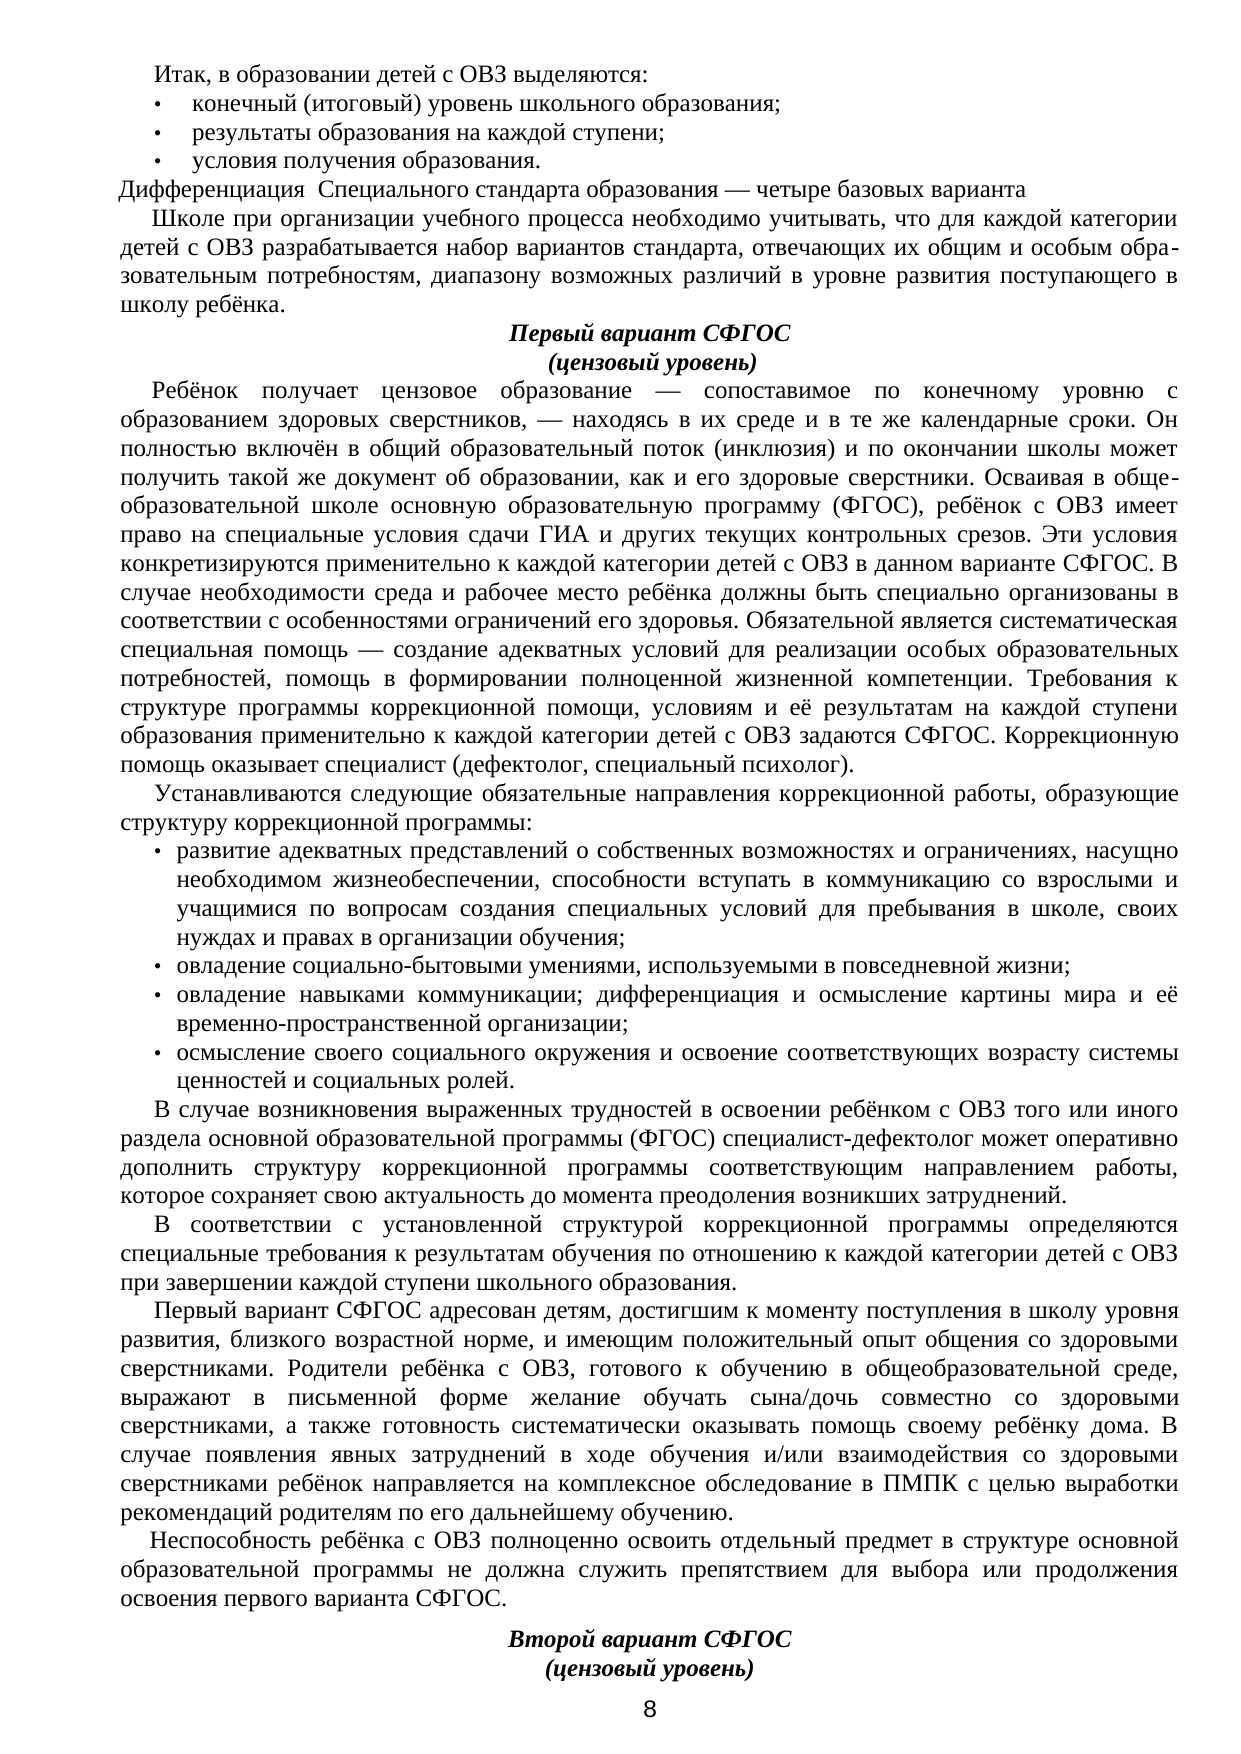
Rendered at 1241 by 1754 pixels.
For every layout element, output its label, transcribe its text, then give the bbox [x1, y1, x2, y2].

list условия получения образования. [120, 145, 1181, 174]
text (цензовый уровень) [118, 347, 1181, 375]
text В соответствии с установленной структурой коррекционной программы определяются специальные требования к результатам обучения по отношению к каждой категории детей с ОВЗ при завершении каждой ступени школьного образования. [120, 1209, 1179, 1295]
text Итак, в образовании детей с ОВЗ выделяются: [120, 59, 1179, 88]
text Первый вариант СФГОС [118, 318, 1181, 347]
text (цензовый уровень) [118, 1653, 1181, 1682]
list осмысление своего социального окружения и освоение соответствующих возрасту системы ценностей и социальных ролей. [153, 1037, 1179, 1094]
list результаты образования на каждой ступени; [120, 117, 1181, 145]
text Первый вариант СФГОС адресован детям, достигшим к моменту поступления в школу уровня развития, близкого возрастной норме, и имеющим положительный опыт общения со здоровыми сверстниками. Родители ребёнка с ОВЗ, готового к обучению в общеобразовательной среде, выражают в письменной форме желание обучать сына/дочь совместно со здоровыми сверстниками, а также готовность систематически оказывать помощь своему ребёнку дома. В случае появления явных затруднений в ходе обучения и/или взаимодействия со здоровыми сверстниками ребёнок направляется на комплексное обследование в ПМПК с целью выработки рекомендаций родителям по его дальнейшему обучению. [120, 1295, 1179, 1525]
list развитие адекватных представлений о собственных возможностях и ограничениях, насущно необходимом жизнеобеспечении, способности вступать в коммуникацию со взрослыми и учащимися по вопросам создания специальных условий для пребывания в школе, своих нуждах и правах в организации обучения; [153, 835, 1179, 950]
text Дифференциация Специального стандарта образования — четыре базовых варианта [118, 174, 1181, 203]
text Школе при организации учебного процесса необходимо учитывать, что для каждой категории детей с ОВЗ разрабатывается набор вариантов стандарта, отвечающих их общим и особым образовательным потребностям, диапазону возможных различий в уровне развития поступающего в школу ребёнка. [120, 203, 1179, 318]
list овладение навыками коммуникации; дифференциация и осмысление картины мира и её временно-пространственной организации; [153, 979, 1179, 1037]
list конечный (итоговый) уровень школьного образования; [120, 88, 1181, 117]
text Второй вариант СФГОС [118, 1624, 1181, 1653]
text Устанавливаются следующие обязательные направления коррекционной работы, образующие структуру коррекционной программы: [120, 778, 1179, 835]
text В случае возникновения выраженных трудностей в освоении ребёнком с ОВЗ того или иного раздела основной образовательной программы (ФГОС) специалист-дефектолог может оперативно дополнить структуру коррекционной программы соответствующим направлением работы, которое сохраняет свою актуальность до момента преодоления возникших затруднений. [120, 1094, 1179, 1209]
text Ребёнок получает цензовое образование — сопоставимое по конечному уровню с образованием здоровых сверстников, — находясь в их среде и в те же календарные сроки. Он полностью включён в общий образовательный поток (инклюзия) и по окончании школы может получить такой же документ об образовании, как и его здоровые сверстники. Осваивая в общеобразовательной школе основную образовательную программу (ФГОС), ребёнок с ОВЗ имеет право на специальные условия сдачи ГИА и других текущих контрольных срезов. Эти условия конкретизируются применительно к каждой категории детей с ОВЗ в данном варианте СФГОС. В случае необходимости среда и рабочее место ребёнка должны быть специально организованы в соответствии с особенностями ограничений его здоровья. Обязательной является систематическая специальная помощь — создание адекватных условий для реализации особых образовательных потребностей, помощь в формировании полноценной жизненной компетенции. Требования к структуре программы коррекционной помощи, условиям и её результатам на каждой ступени образования применительно к каждой категории детей с ОВЗ задаются СФГОС. Коррекционную помощь оказывает специалист (дефектолог, специальный психолог). [120, 375, 1179, 778]
list овладение социально-бытовыми умениями, используемыми в повседневной жизни; [153, 950, 1179, 979]
text Неспособность ребёнка с ОВЗ полноценно освоить отдельный предмет в структуре основной образовательной программы не должна служить препятствием для выбора или продолжения освоения первого варианта СФГОС. [120, 1525, 1179, 1612]
